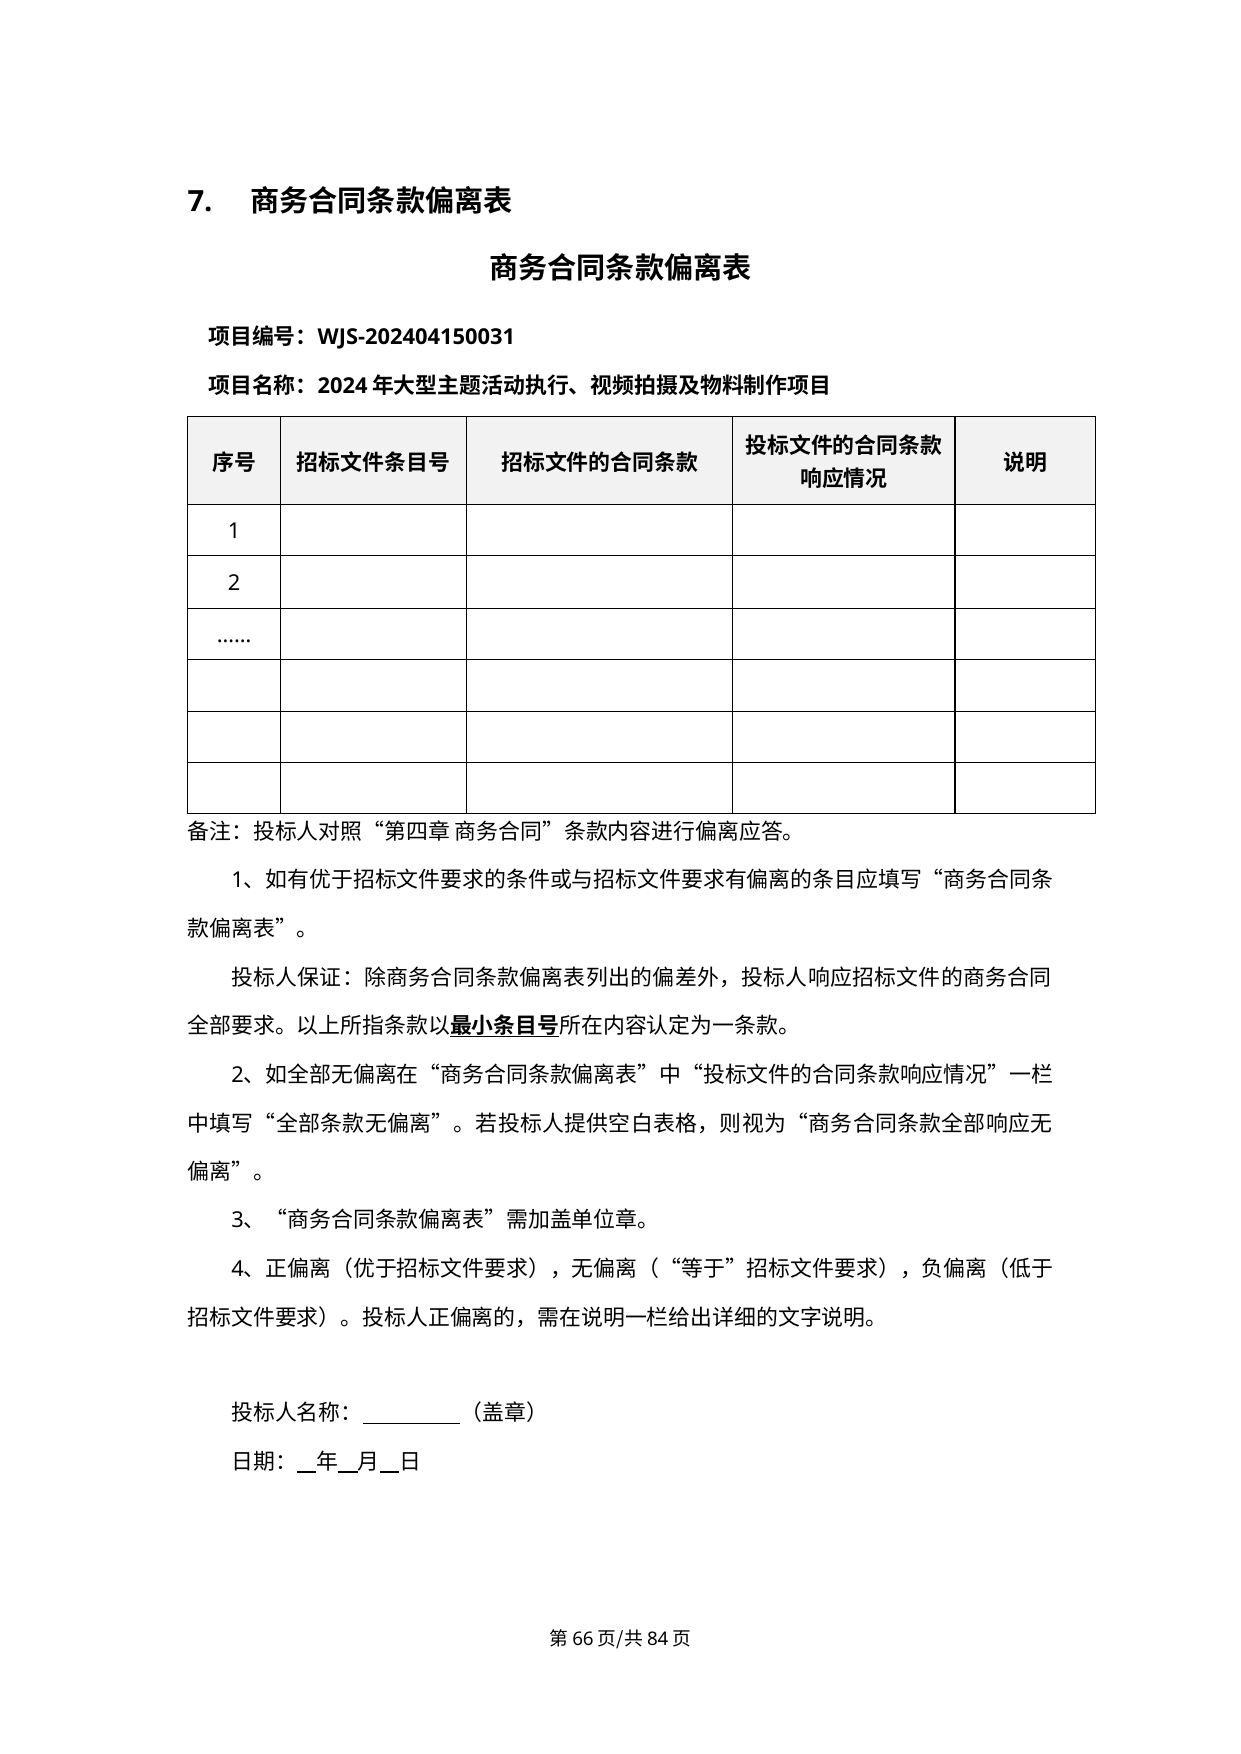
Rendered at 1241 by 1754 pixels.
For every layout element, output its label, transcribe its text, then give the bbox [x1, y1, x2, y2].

text 备注：投标人对照“第四章 商务合同”条款内容进行偏离应答。 [187, 814, 1053, 846]
table_cell [956, 556, 1095, 607]
table_cell [281, 712, 466, 762]
table_cell [188, 763, 280, 813]
title 7. 商务合同条款偏离表 [187, 174, 1053, 220]
text 投标人保证：除商务合同条款偏离表列出的偏差外，投标人响应招标文件的商务合同全部要求。以上所指条款以最小条目号所在内容认定为一条款。 [187, 959, 1053, 1041]
table_cell [733, 609, 954, 658]
text 2、如全部无偏离在“商务合同条款偏离表”中“投标文件的合同条款响应情况”一栏中填写“全部条款无偏离”。若投标人提供空白表格，则视为“商务合同条款全部响应无偏离”。 [187, 1056, 1053, 1186]
table_cell [733, 505, 954, 555]
text 3、“商务合同条款偏离表”需加盖单位章。 [187, 1202, 1053, 1235]
table_cell [188, 660, 280, 711]
text 项目名称：2024年大型主题活动执行、视频拍摄及物料制作项目 [187, 367, 1053, 400]
table_cell …… [188, 609, 280, 658]
table_cell [281, 763, 466, 813]
table_cell [467, 609, 732, 658]
table_cell [733, 763, 954, 813]
table_cell [281, 556, 466, 607]
text 投标人名称： （盖章） [187, 1395, 1053, 1427]
table_cell [467, 763, 732, 813]
table_cell [467, 556, 732, 607]
table_cell 1 [188, 505, 280, 555]
table_cell [733, 660, 954, 711]
table_cell [467, 712, 732, 762]
table_header 说明 [956, 417, 1095, 504]
table_cell [188, 712, 280, 762]
table_cell [956, 763, 1095, 813]
table_cell [467, 660, 732, 711]
text 商务合同条款偏离表 [187, 233, 1053, 298]
table_header 招标文件的合同条款 [467, 417, 732, 504]
table_cell [956, 609, 1095, 658]
table_header 投标文件的合同条款响应情况 [733, 417, 954, 504]
table_cell [281, 609, 466, 658]
text 1、如有优于招标文件要求的条件或与招标文件要求有偏离的条目应填写“商务合同条款偏离表”。 [187, 862, 1053, 943]
table_cell [956, 712, 1095, 762]
table_header 招标文件条目号 [281, 417, 466, 504]
table_cell 2 [188, 556, 280, 607]
table_cell [281, 505, 466, 555]
table_cell [467, 505, 732, 555]
table_header 序号 [188, 417, 280, 504]
table_cell [733, 712, 954, 762]
table_cell [956, 505, 1095, 555]
table_cell [733, 556, 954, 607]
table_cell [281, 660, 466, 711]
text 项目编号：WJS-202404150031 [187, 319, 1053, 351]
text 4、正偏离（优于招标文件要求），无偏离（“等于”招标文件要求），负偏离（低于招标文件要求）。投标人正偏离的，需在说明一栏给出详细的文字说明。 [187, 1251, 1053, 1332]
table_cell [956, 660, 1095, 711]
text 日期： 年 月 日 [187, 1443, 1053, 1476]
